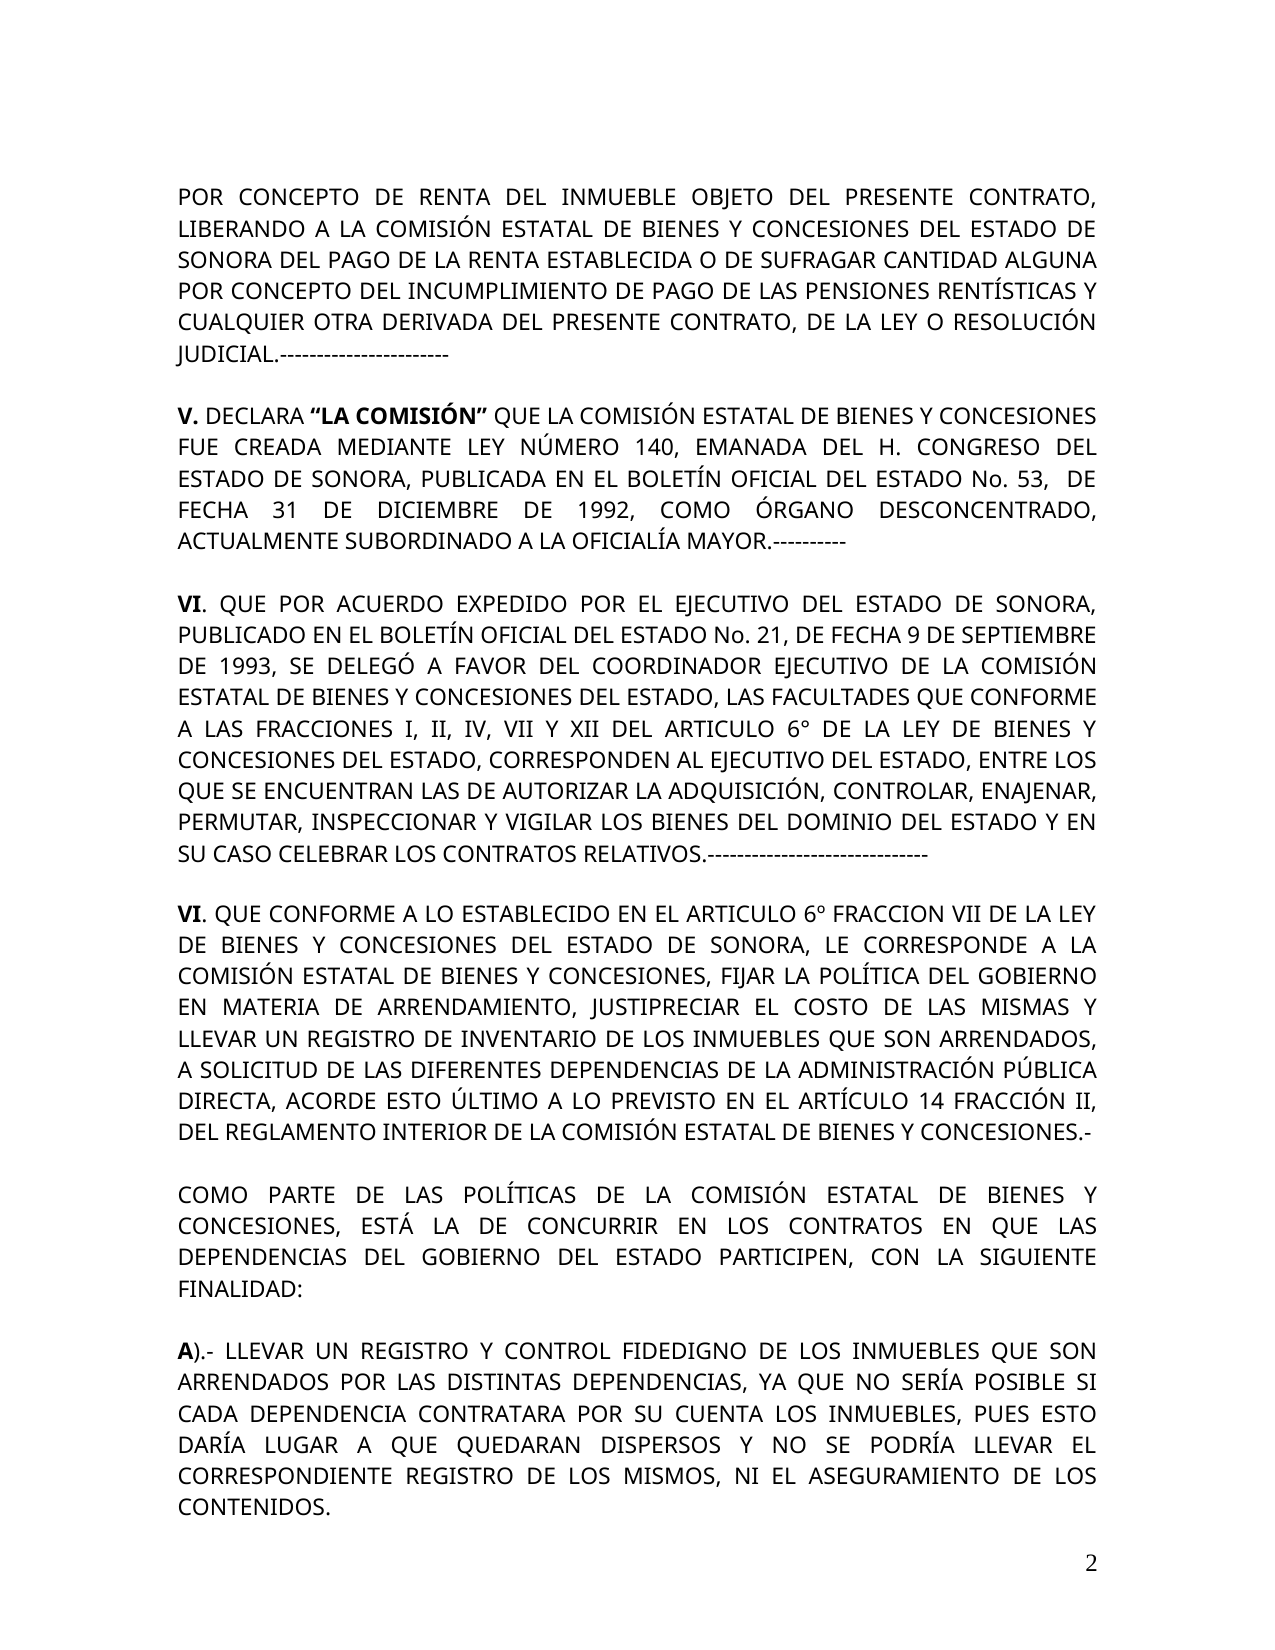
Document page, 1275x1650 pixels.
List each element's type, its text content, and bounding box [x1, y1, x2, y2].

text A).- LLEVAR UN REGISTRO Y CONTROL FIDEDIGNO DE LOS INMUEBLES QUE SON ARRENDADOS POR LAS DISTINTAS DEPENDENCIAS, YA QUE NO SERÍA POSIBLE SI CADA DEPENDENCIA CONTRATARA POR SU CUENTA LOS INMUEBLES, PUES ESTO DARÍA LUGAR A QUE QUEDARAN DISPERSOS Y NO SE PODRÍA LLEVAR EL CORRESPONDIENTE REGISTRO DE LOS MISMOS, NI EL ASEGURAMIENTO DE LOS CONTENIDOS. [177, 1335, 1098, 1522]
text VI. QUE CONFORME A LO ESTABLECIDO EN EL ARTICULO 6º FRACCION VII DE LA LEY DE BIENES Y CONCESIONES DEL ESTADO DE SONORA, LE CORRESPONDE A LA COMISIÓN ESTATAL DE BIENES Y CONCESIONES, FIJAR LA POLÍTICA DEL GOBIERNO EN MATERIA DE ARRENDAMIENTO, JUSTIPRECIAR EL COSTO DE LAS MISMAS Y LLEVAR UN REGISTRO DE INVENTARIO DE LOS INMUEBLES QUE SON ARRENDADOS, A SOLICITUD DE LAS DIFERENTES DEPENDENCIAS DE LA ADMINISTRACIÓN PÚBLICA DIRECTA, ACORDE ESTO ÚLTIMO A LO PREVISTO EN EL ARTÍCULO 14 FRACCIÓN II, DEL REGLAMENTO INTERIOR DE LA COMISIÓN ESTATAL DE BIENES Y CONCESIONES.- [177, 897, 1098, 1147]
text COMO PARTE DE LAS POLÍTICAS DE LA COMISIÓN ESTATAL DE BIENES Y CONCESIONES, ESTÁ LA DE CONCURRIR EN LOS CONTRATOS EN QUE LAS DEPENDENCIAS DEL GOBIERNO DEL ESTADO PARTICIPEN, CON LA SIGUIENTE FINALIDAD: [177, 1179, 1098, 1304]
text VI. QUE POR ACUERDO EXPEDIDO POR EL EJECUTIVO DEL ESTADO DE SONORA, PUBLICADO EN EL BOLETÍN OFICIAL DEL ESTADO No. 21, DE FECHA 9 DE SEPTIEMBRE DE 1993, SE DELEGÓ A FAVOR DEL COORDINADOR EJECUTIVO DE LA COMISIÓN ESTATAL DE BIENES Y CONCESIONES DEL ESTADO, LAS FACULTADES QUE CONFORME A LAS FRACCIONES I, II, IV, VII Y XII DEL ARTICULO 6° DE LA LEY DE BIENES Y CONCESIONES DEL ESTADO, CORRESPONDEN AL EJECUTIVO DEL ESTADO, ENTRE LOS QUE SE ENCUENTRAN LAS DE AUTORIZAR LA ADQUISICIÓN, CONTROLAR, ENAJENAR, PERMUTAR, INSPECCIONAR Y VIGILAR LOS BIENES DEL DOMINIO DEL ESTADO Y EN SU CASO CELEBRAR LOS CONTRATOS RELATIVOS.------------------------------ [177, 587, 1098, 869]
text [177, 181, 1098, 369]
text V. DECLARA “LA COMISIÓN” QUE LA COMISIÓN ESTATAL DE BIENES Y CONCESIONES FUE CREADA MEDIANTE LEY NÚMERO 140, EMANADA DEL H. CONGRESO DEL ESTADO DE SONORA, PUBLICADA EN EL BOLETÍN OFICIAL DEL ESTADO No. 53, DE FECHA 31 DE DICIEMBRE DE 1992, COMO ÓRGANO DESCONCENTRADO, ACTUALMENTE SUBORDINADO A LA OFICIALÍA MAYOR.---------- [177, 400, 1098, 556]
